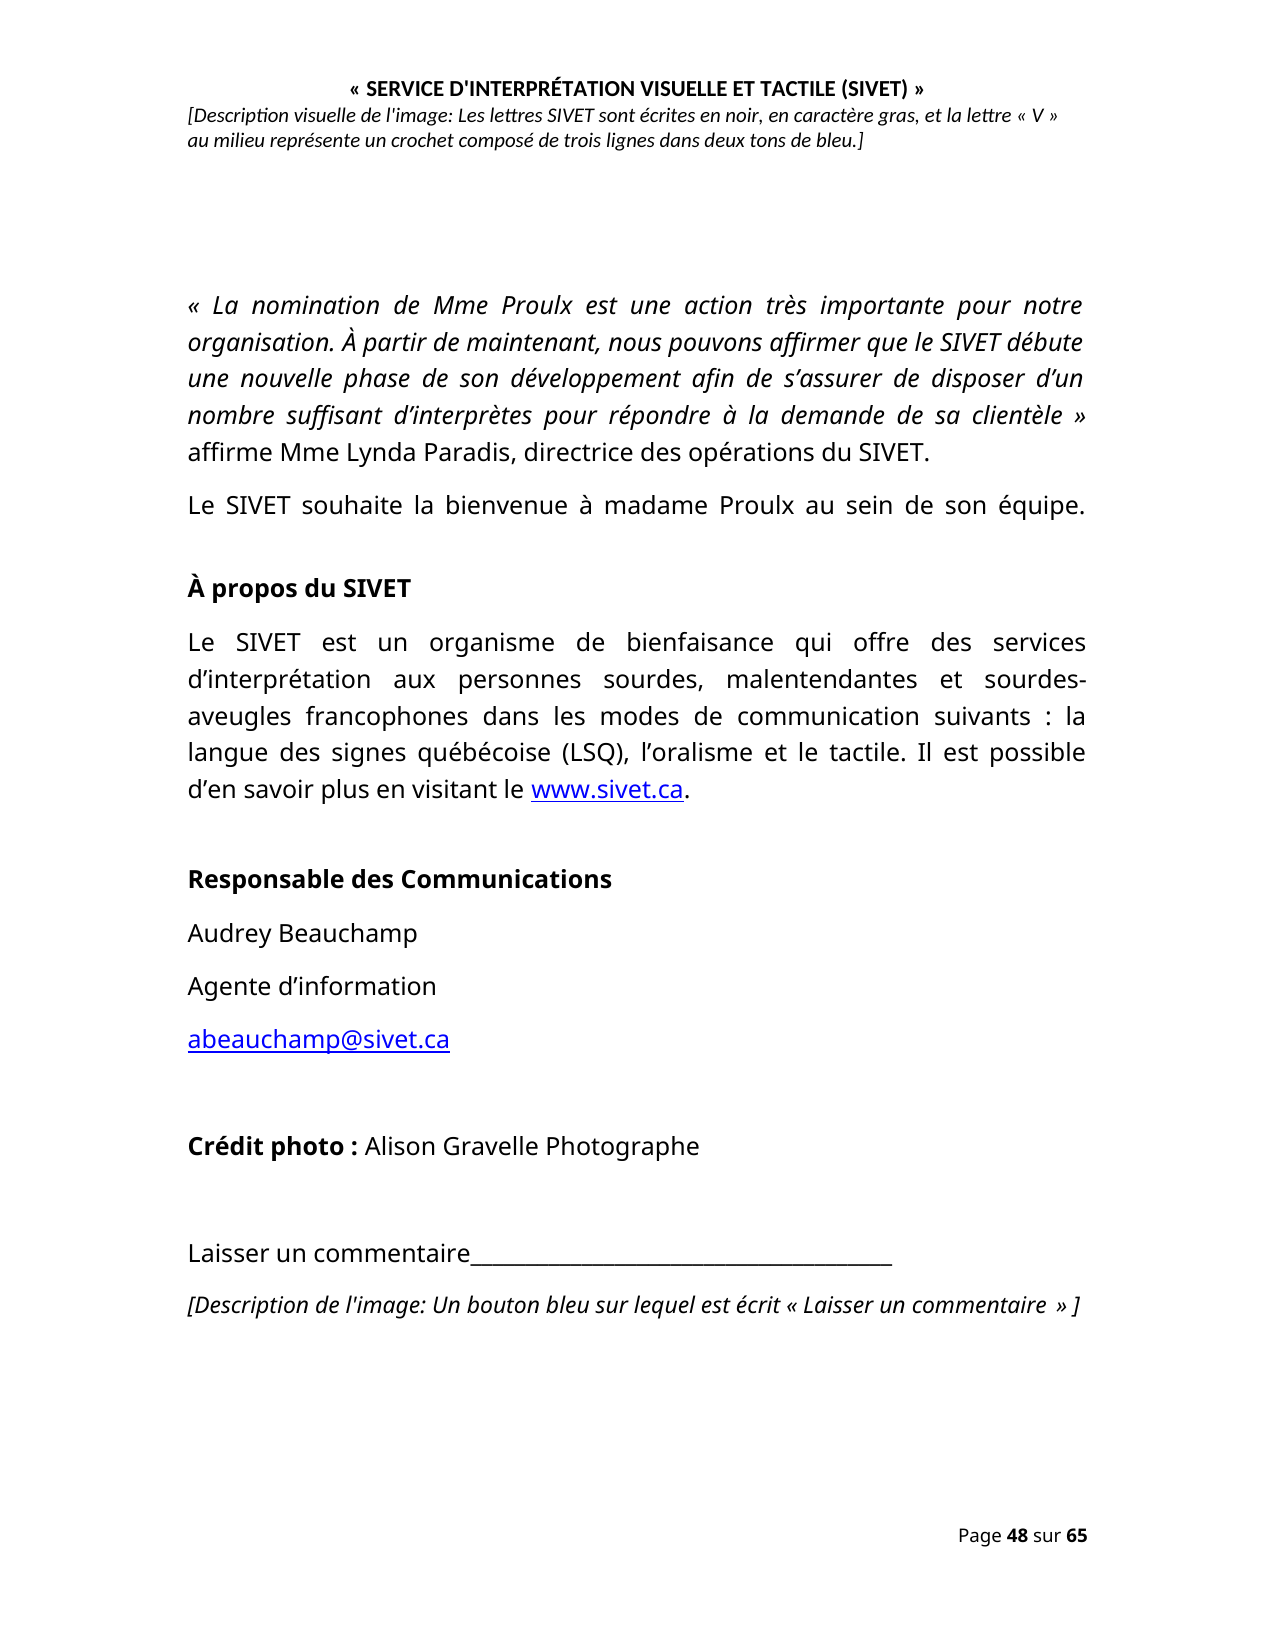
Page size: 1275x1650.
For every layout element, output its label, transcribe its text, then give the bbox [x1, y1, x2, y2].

text Audrey Beauchamp [187, 915, 1087, 949]
text Laisser un commentaire______________________________________ [187, 1236, 1087, 1270]
text À propos du SIVET [187, 571, 1087, 605]
text [Description de l'image: Un bouton bleu sur lequel est écrit « Laisser un commentaire » ] [187, 1289, 1087, 1321]
text Responsable des Communications [187, 825, 1087, 896]
text Crédit photo : Alison Gravelle Photographe [187, 1129, 1087, 1163]
text Agente d’information [187, 969, 1087, 1003]
text « La nomination de Mme Proulx est une action très importante pour notre organisation. À partir de maintenant, nous pouvons affirmer que le SIVET débute une nouvelle phase de son développement afin de s’assurer de disposer d’un nombre suffisant d’interprètes pour répondre à la demande de sa clientèle » affirme Mme Lynda Paradis, directrice des opérations du SIVET. [187, 287, 1087, 469]
text Le SIVET souhaite la bienvenue à madame Proulx au sein de son équipe. [187, 488, 1087, 552]
text Le SIVET est un organisme de bienfaisance qui offre des services d’interprétation aux personnes sourdes, malentendantes et sourdes-aveugles francophones dans les modes de communication suivants : la langue des signes québécoise (LSQ), l’oralisme et le tactile. Il est possible d’en savoir plus en visitant le www.sivet.ca. [187, 624, 1087, 806]
text abeauchamp@sivet.ca [187, 1022, 1087, 1056]
